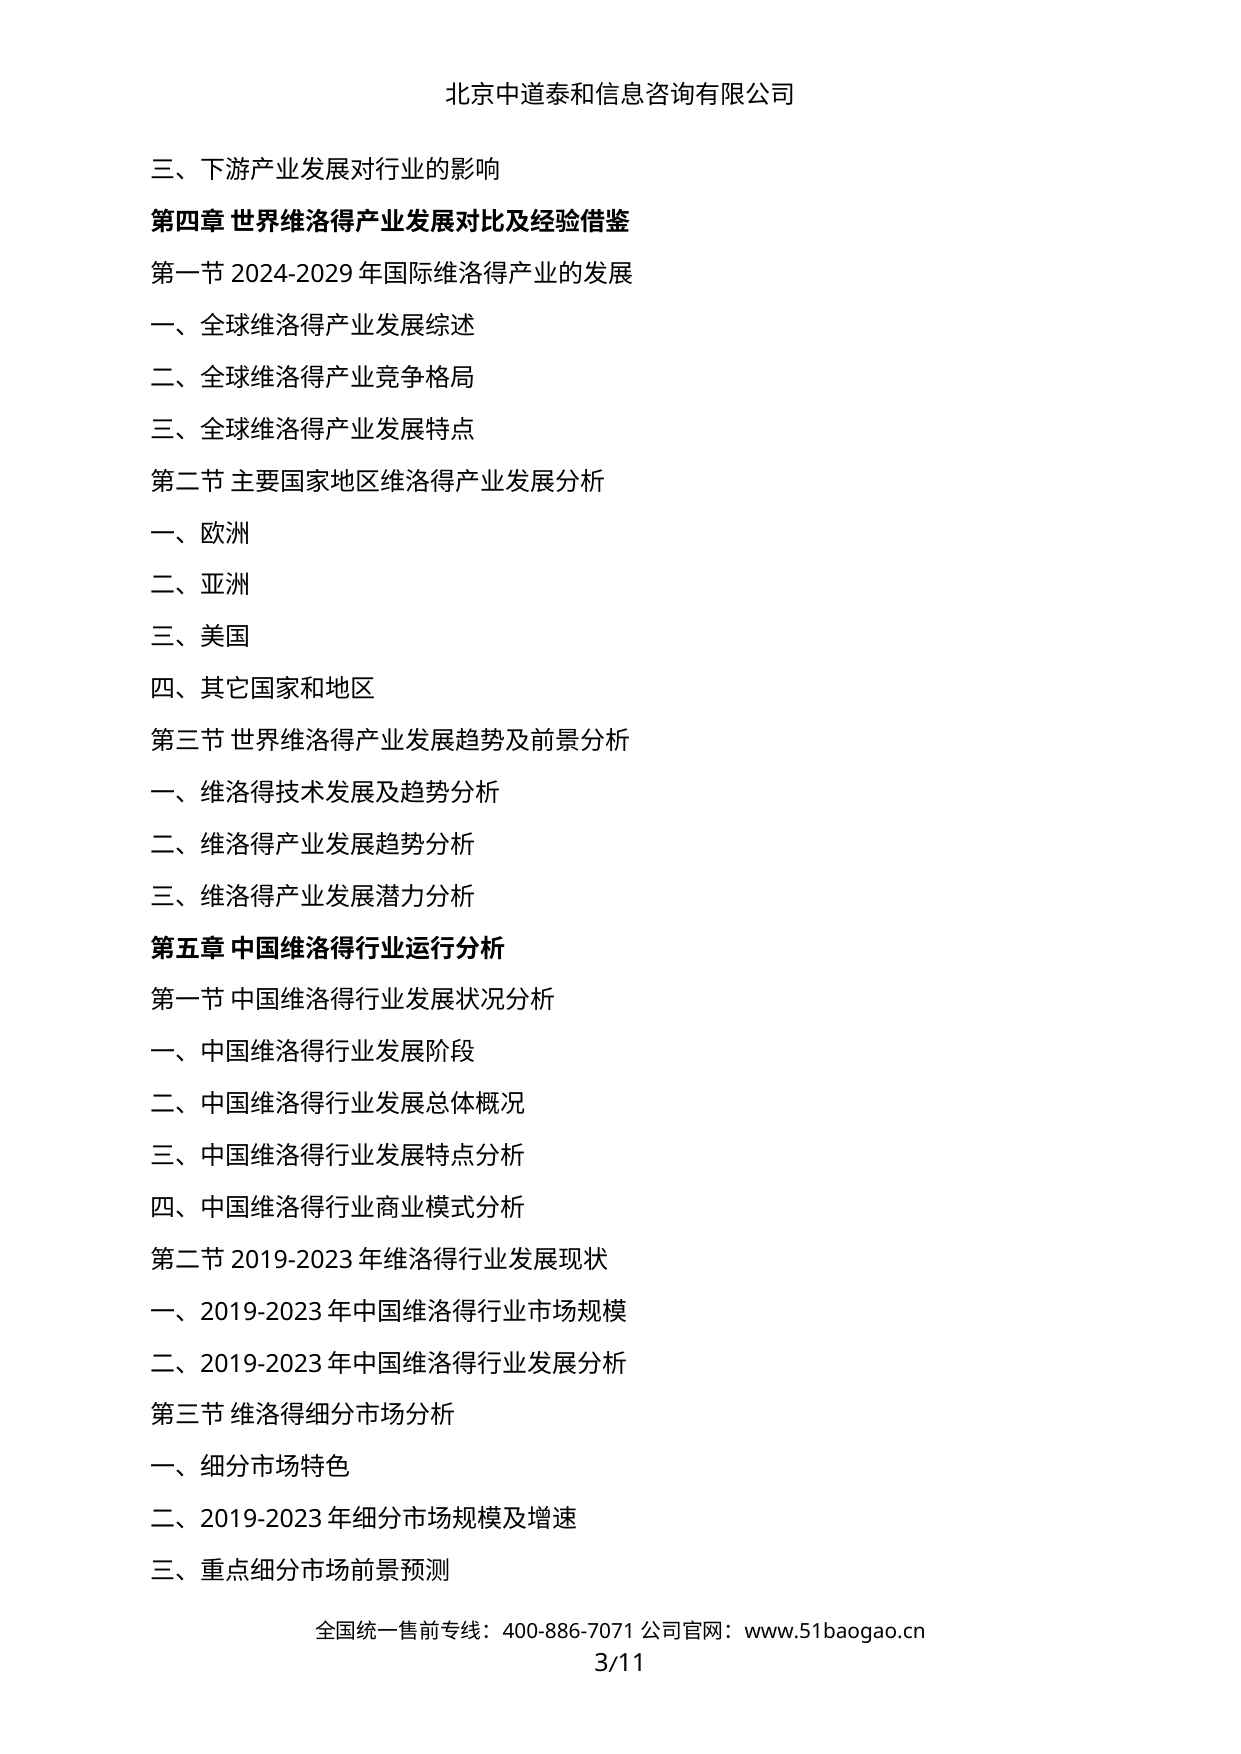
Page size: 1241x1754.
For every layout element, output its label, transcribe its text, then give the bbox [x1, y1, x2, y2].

text 第三节 世界维洛得产业发展趋势及前景分析 [150, 721, 1090, 757]
text 一、维洛得技术发展及趋势分析 [150, 772, 1090, 809]
text 第二节 2019-2023年维洛得行业发展现状 [150, 1239, 1090, 1276]
text 一、全球维洛得产业发展综述 [150, 306, 1090, 342]
text 二、中国维洛得行业发展总体概况 [150, 1084, 1090, 1120]
text 一、中国维洛得行业发展阶段 [150, 1032, 1090, 1068]
text 一、细分市场特色 [150, 1447, 1090, 1483]
text 三、中国维洛得行业发展特点分析 [150, 1136, 1090, 1172]
text 三、下游产业发展对行业的影响 [150, 150, 1090, 186]
text 第二节 主要国家地区维洛得产业发展分析 [150, 461, 1090, 497]
text 一、欧洲 [150, 513, 1090, 549]
text 三、美国 [150, 617, 1090, 653]
text 第一节 中国维洛得行业发展状况分析 [150, 980, 1090, 1016]
text 一、2019-2023年中国维洛得行业市场规模 [150, 1291, 1090, 1327]
text 二、2019-2023年细分市场规模及增速 [150, 1499, 1090, 1535]
text 四、其它国家和地区 [150, 669, 1090, 705]
text 二、全球维洛得产业竞争格局 [150, 357, 1090, 394]
text 二、亚洲 [150, 565, 1090, 601]
text 三、全球维洛得产业发展特点 [150, 409, 1090, 446]
text 二、2019-2023年中国维洛得行业发展分析 [150, 1343, 1090, 1379]
text 第三节 维洛得细分市场分析 [150, 1395, 1090, 1431]
text 二、维洛得产业发展趋势分析 [150, 824, 1090, 861]
text 第一节 2024-2029年国际维洛得产业的发展 [150, 254, 1090, 290]
text 三、维洛得产业发展潜力分析 [150, 876, 1090, 912]
text 三、重点细分市场前景预测 [150, 1551, 1090, 1587]
text 第四章 世界维洛得产业发展对比及经验借鉴 [150, 202, 1090, 238]
text 第五章 中国维洛得行业运行分析 [150, 928, 1090, 964]
text 四、中国维洛得行业商业模式分析 [150, 1187, 1090, 1224]
